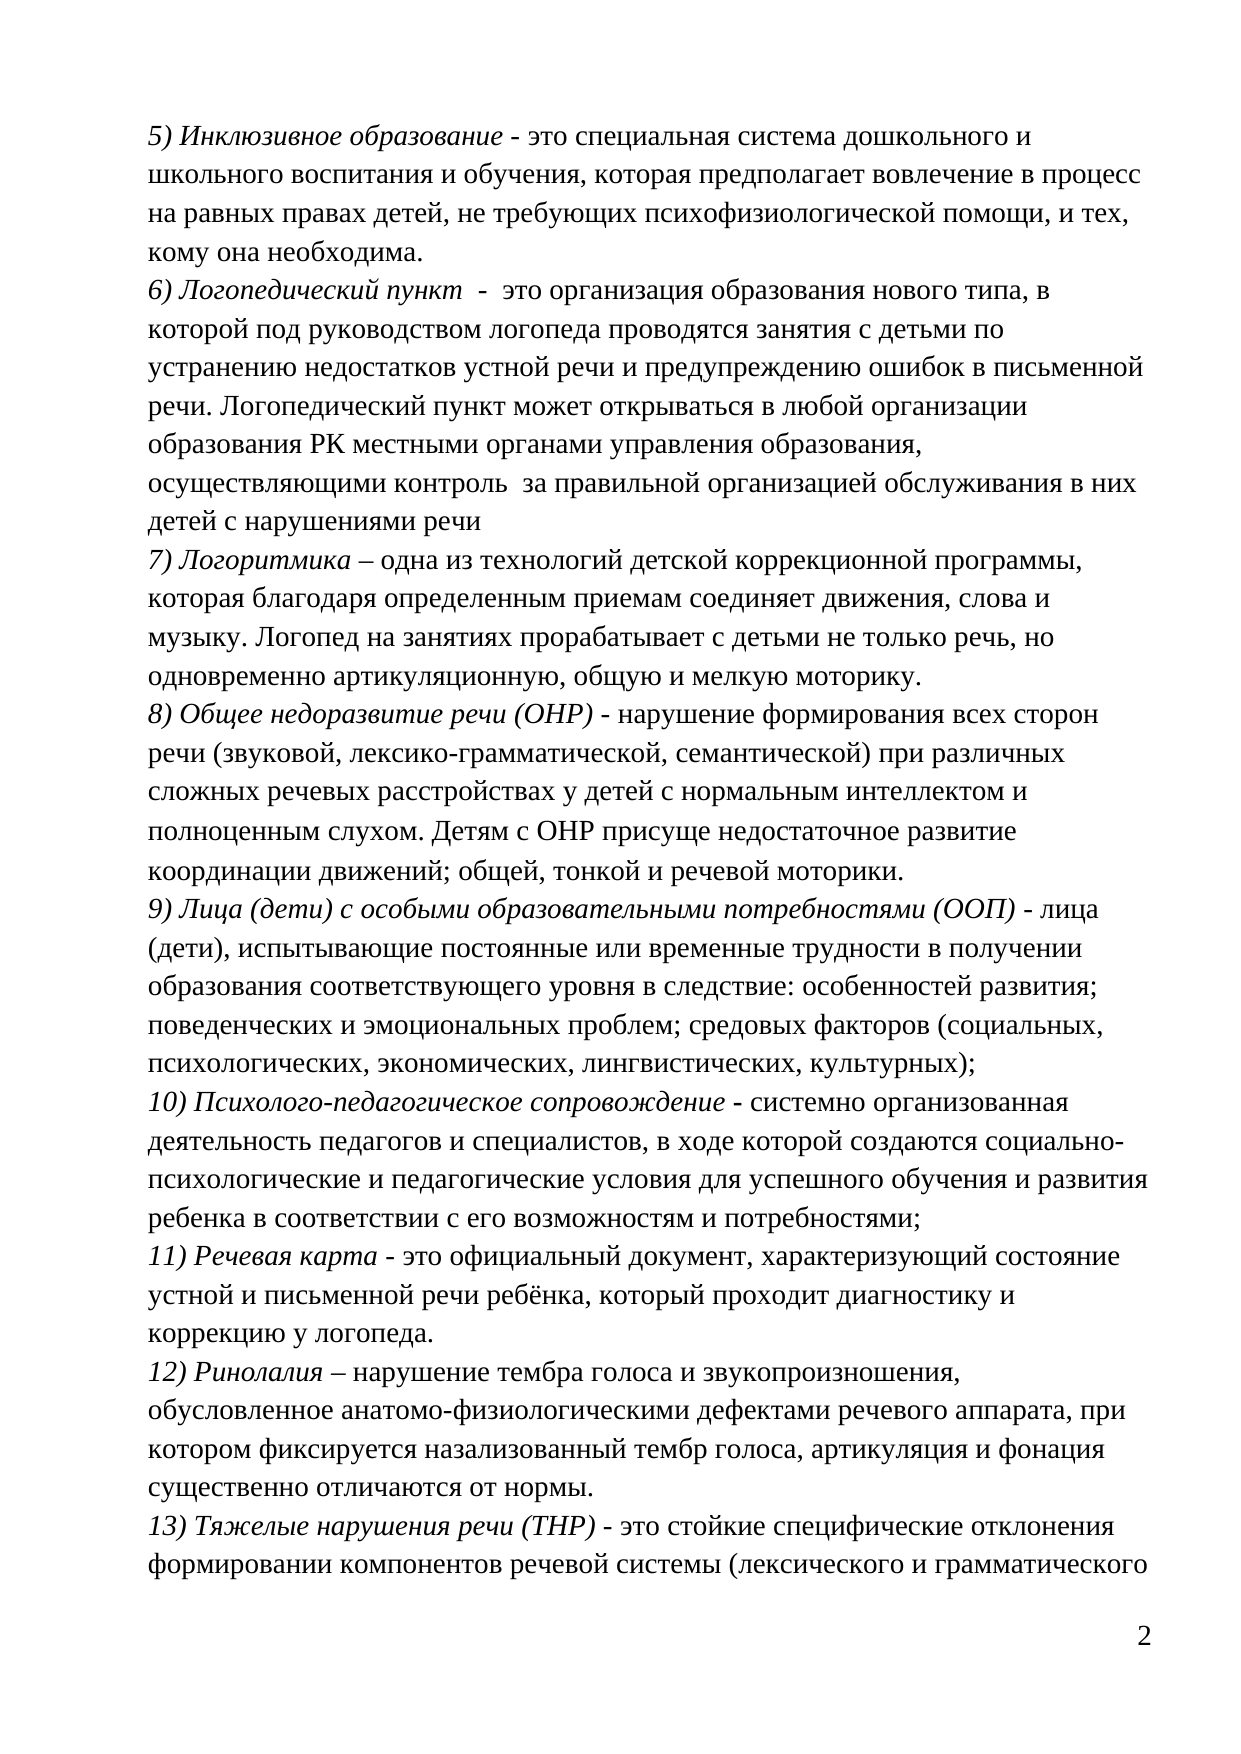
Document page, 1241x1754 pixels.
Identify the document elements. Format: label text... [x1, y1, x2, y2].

text 9) Лица (дети) с особыми образовательными потребностями (ООП) - лица (дети), испытывающие постоянные или временные трудности в получении образования соответствующего уровня в следствие: особенностей развития; поведенческих и эмоциональных проблем; средовых факторов (социальных, психологических, экономических, лингвистических, культурных); [148, 891, 1152, 1079]
text 8) Общее недоразвитие речи (ОНР) - нарушение формирования всех сторон речи (звуковой, лексико-грамматической, семантической) при различных сложных речевых расстройствах у детей с нормальным интеллектом и полноценным слухом. Детям с ОНР присуще недостаточное развитие координации движений; общей, тонкой и речевой моторики. [148, 696, 1152, 886]
text 6) Логопедический пункт - это организация образования нового типа, в которой под руководством логопеда проводятся занятия с детьми по устранению недостатков устной речи и предупреждению ошибок в письменной речи. Логопедический пункт может открываться в любой организации образования РК местными органами управления образования, осуществляющими контроль за правильной организацией обслуживания в них детей с нарушениями речи [148, 272, 1152, 537]
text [148, 1508, 1152, 1580]
text 5) Инклюзивное образование - это специальная система дошкольного и школьного воспитания и обучения, которая предполагает вовлечение в процесс на равных правах детей, не требующих психофизиологической помощи, и тех, кому она необходима. [148, 118, 1152, 267]
text 7) Логоритмика – одна из технологий детской коррекционной программы, которая благодаря определенным приемам соединяет движения, слова и музыку. Логопед на занятиях прорабатывает с детьми не только речь, но одновременно артикуляционную, общую и мелкую моторику. [148, 542, 1152, 691]
text 10) Психолого-педагогическое сопровождение - системно организованная деятельность педагогов и специалистов, в ходе которой создаются социально- психологические и педагогические условия для успешного обучения и развития ребенка в соответствии с его возможностям и потребностями; [148, 1084, 1152, 1233]
text 11) Речевая карта - это официальный документ, характеризующий состояние устной и письменной речи ребёнка, который проходит диагностику и коррекцию у логопеда. [148, 1238, 1152, 1349]
text 12) Ринолалия – нарушение тембра голоса и звукопроизношения, обусловленное анатомо-физиологическими дефектами речевого аппарата, при котором фиксируется назализованный тембр голоса, артикуляция и фонация существенно отличаются от нормы. [148, 1354, 1152, 1503]
